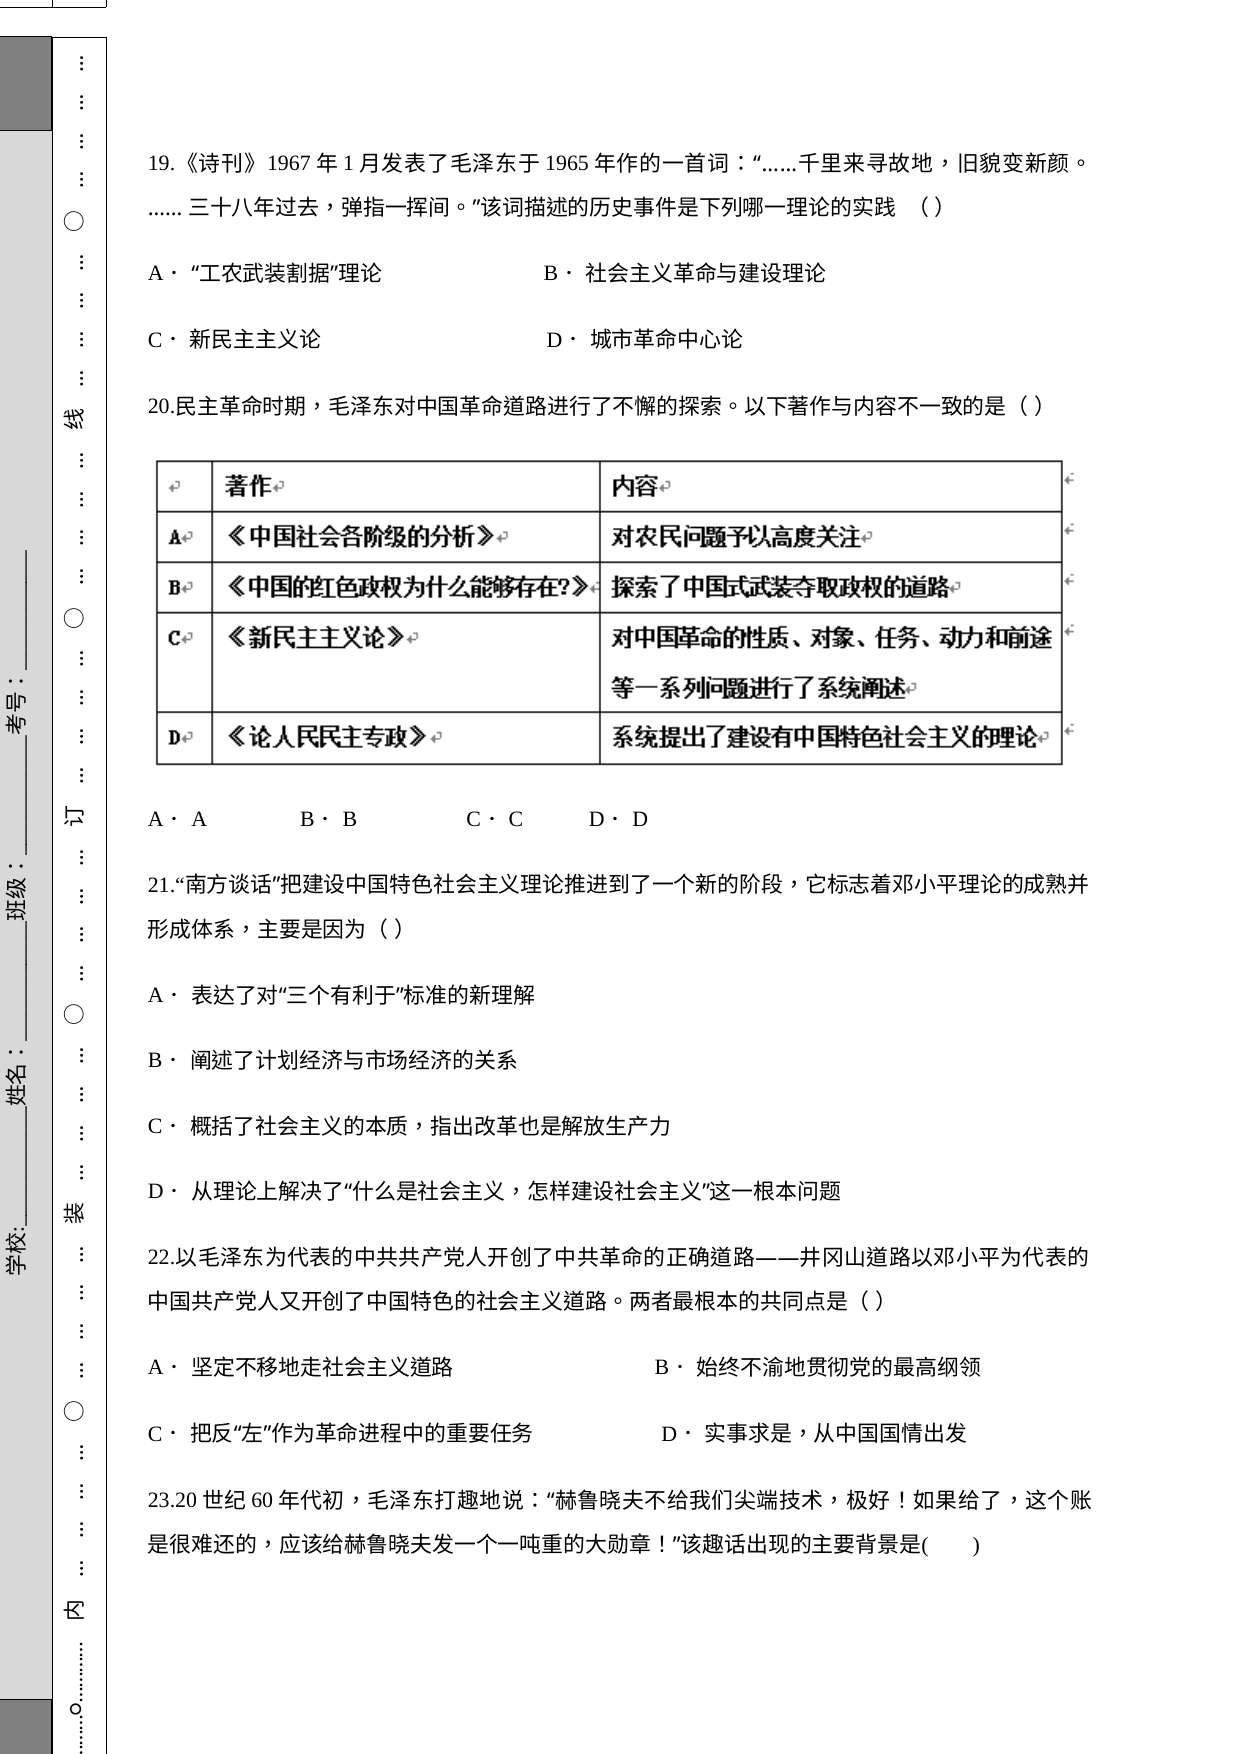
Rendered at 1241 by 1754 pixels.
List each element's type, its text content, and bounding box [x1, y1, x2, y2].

text 19.《诗刊》1967年1月发表了毛泽东于1965年作的一首词：“……千里来寻故地，旧貌变新颜。…… 三十八年过去，弹指一挥间。”该词描述的历史事件是下列哪一理论的实践 （ ） [148, 148, 1092, 222]
text 20.民主革命时期，毛泽东对中国革命道路进行了不懈的探索。以下著作与内容不一致的是（ ） [148, 391, 1092, 421]
text C． 把反“左”作为革命进程中的重要任务 D． 实事求是，从中国国情出发 [148, 1418, 1092, 1448]
text A． “工农武装割据”理论 B． 社会主义革命与建设理论 [148, 258, 1092, 288]
text D． 从理论上解决了“什么是社会主义，怎样建设社会主义”这一根本问题 [148, 1176, 1092, 1206]
text A． 表达了对“三个有利于”标准的新理解 [148, 979, 1092, 1009]
text 23.20世纪60年代初，毛泽东打趣地说：“赫鲁晓夫不给我们尖端技术，极好！如果给了，这个账是很难还的，应该给赫鲁晓夫发一个一吨重的大勋章！”该趣话出现的主要背景是( ) [148, 1485, 1092, 1559]
text C． 概括了社会主义的本质，指出改革也是解放生产力 [148, 1111, 1092, 1140]
picture [147, 456, 1074, 770]
text 21.“南方谈话”把建设中国特色社会主义理论推进到了一个新的阶段，它标志着邓小平理论的成熟并形成体系，主要是因为（ ） [148, 869, 1092, 944]
text B． 阐述了计划经济与市场经济的关系 [148, 1045, 1092, 1075]
text 22.以毛泽东为代表的中共共产党人开创了中共革命的正确道路——井冈山道路以邓小平为代表的中国共产党人又开创了中国特色的社会主义道路。两者最根本的共同点是（ ） [148, 1242, 1092, 1316]
text A． 坚定不移地走社会主义道路 B． 始终不渝地贯彻党的最高纲领 [148, 1352, 1092, 1382]
text A． A B． B C． C D． D [148, 804, 1092, 834]
text C． 新民主主义论 D． 城市革命中心论 [148, 324, 1092, 354]
